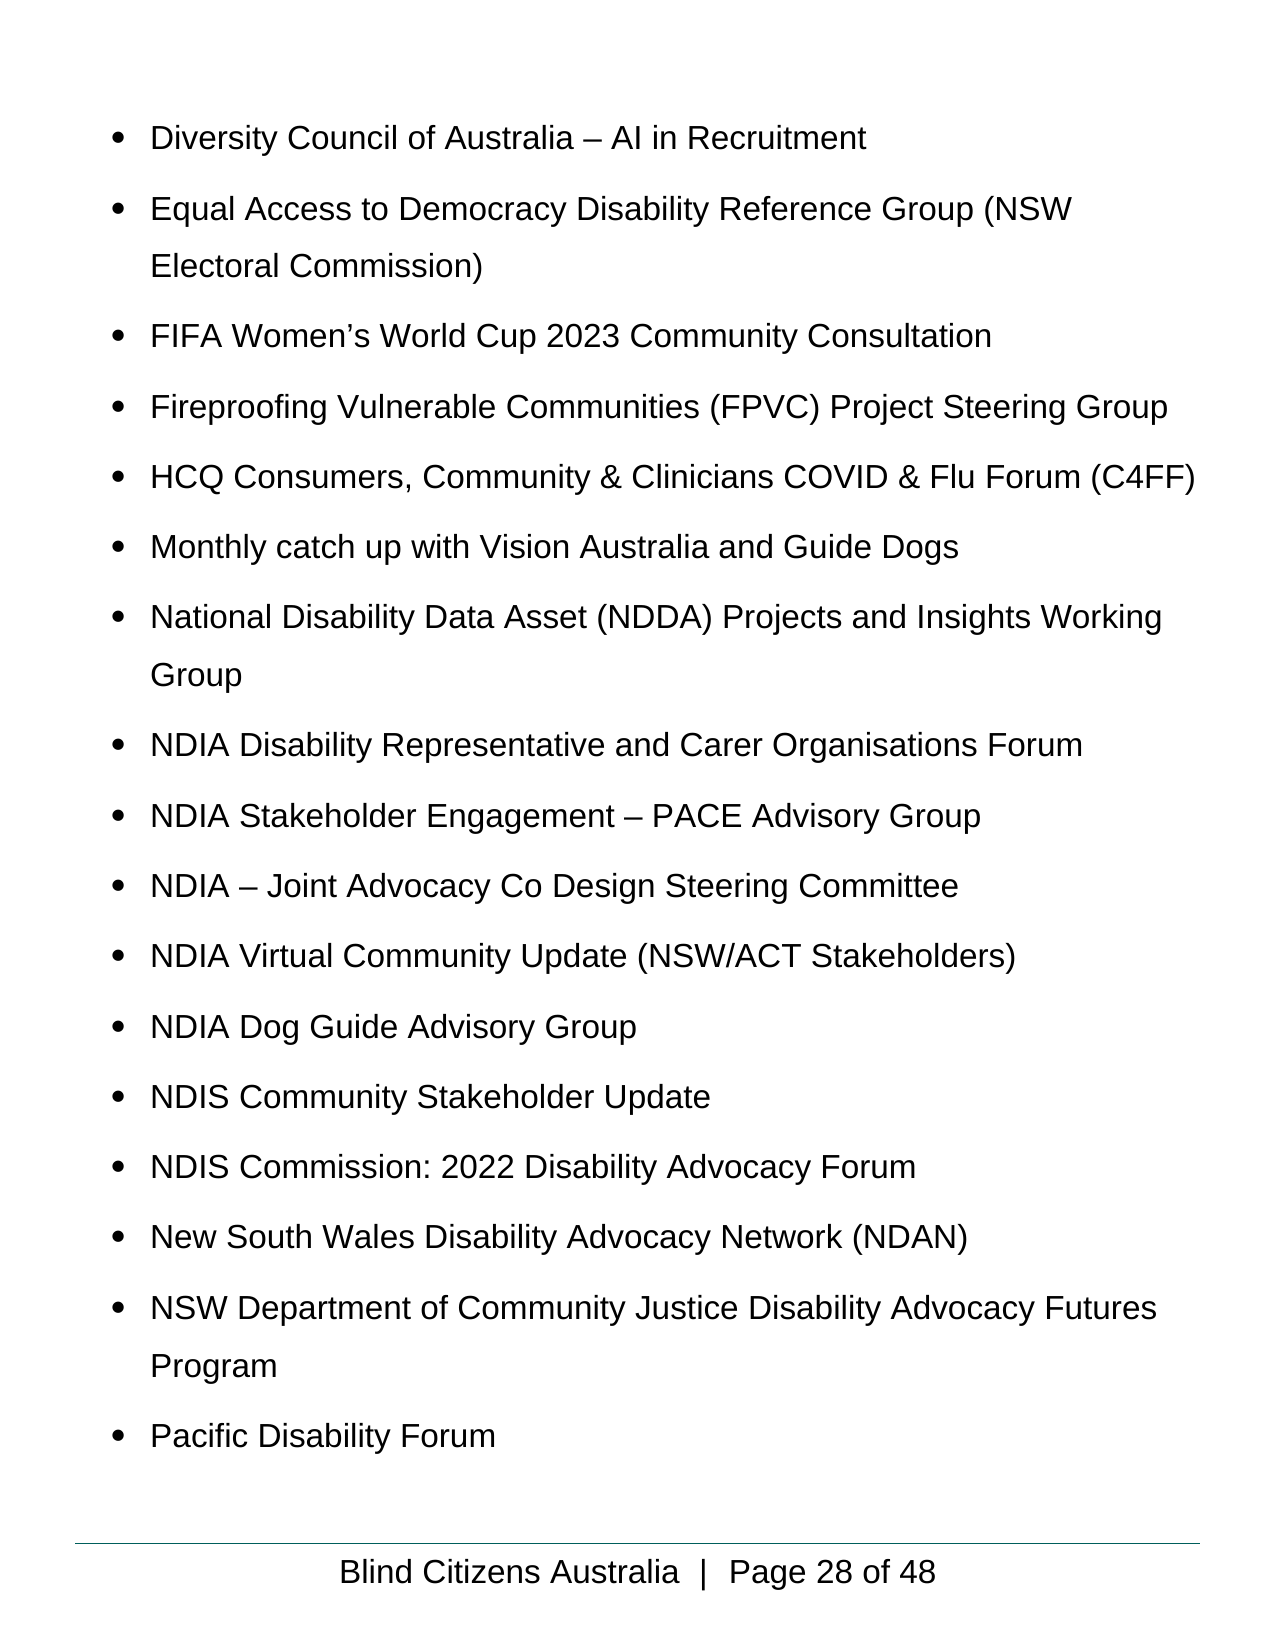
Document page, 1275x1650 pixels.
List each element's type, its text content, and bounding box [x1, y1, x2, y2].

list NSW Department of Community Justice Disability Advocacy Futures Program [112, 1288, 1200, 1384]
list NDIA Stakeholder Engagement – PACE Advisory Group [112, 796, 1200, 834]
list HCQ Consumers, Community & Clinicians COVID & Flu Forum (C4FF) [112, 457, 1200, 496]
list NDIS Community Stakeholder Update [112, 1077, 1200, 1116]
list Monthly catch up with Vision Australia and Guide Dogs [112, 527, 1200, 566]
list NDIA Disability Representative and Carer Organisations Forum [112, 725, 1200, 764]
list NDIA Dog Guide Advisory Group [112, 1007, 1200, 1045]
list Pacific Disability Forum [112, 1416, 1200, 1454]
list National Disability Data Asset (NDDA) Projects and Insights Working Group [112, 598, 1200, 694]
list Fireproofing Vulnerable Communities (FPVC) Project Steering Group [112, 387, 1200, 425]
list NDIA Virtual Community Update (NSW/ACT Stakeholders) [112, 936, 1200, 975]
list NDIA – Joint Advocacy Co Design Steering Committee [112, 866, 1200, 904]
list FIFA Women’s World Cup 2023 Community Consultation [112, 316, 1200, 355]
list Equal Access to Democracy Disability Reference Group (NSW Electoral Commission) [112, 188, 1200, 285]
list NDIS Commission: 2022 Disability Advocacy Forum [112, 1147, 1200, 1186]
list Diversity Council of Australia – AI in Recruitment [112, 118, 1200, 157]
list New South Wales Disability Advocacy Network (NDAN) [112, 1218, 1200, 1256]
